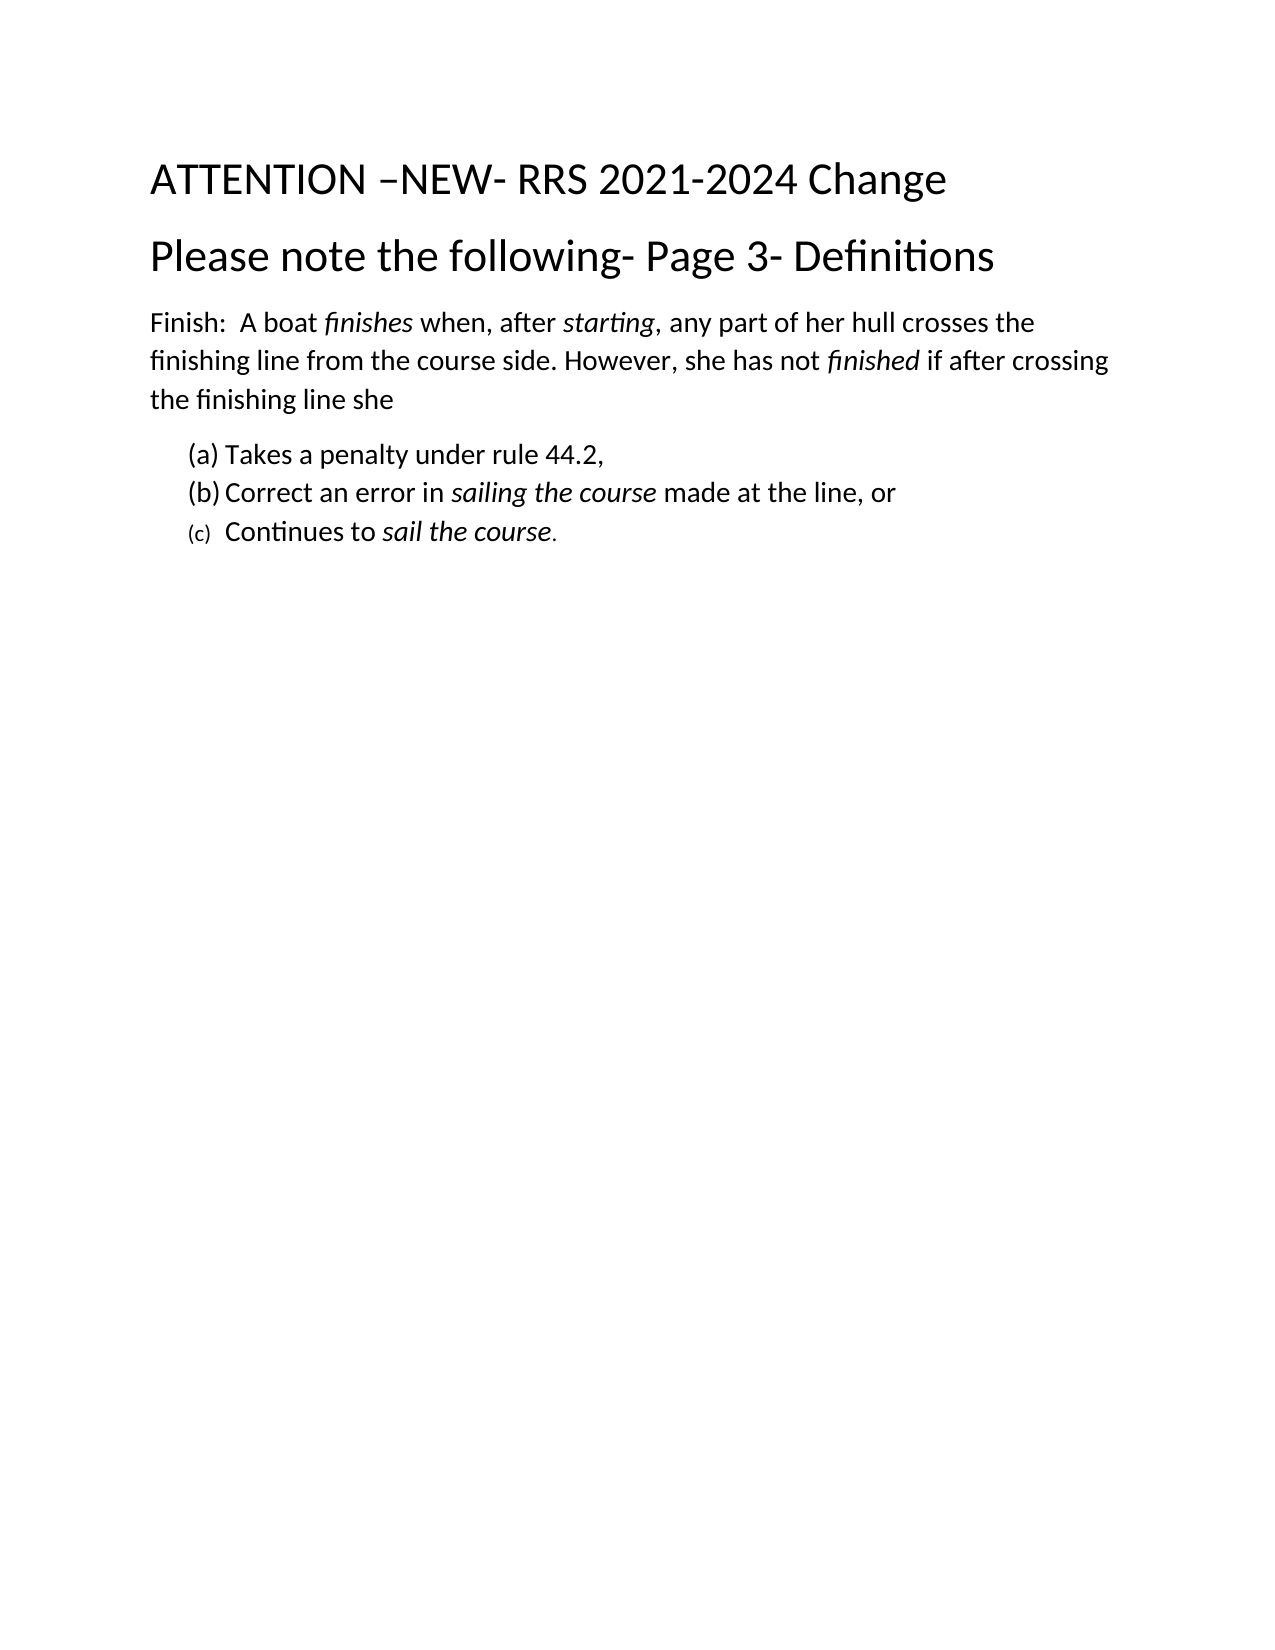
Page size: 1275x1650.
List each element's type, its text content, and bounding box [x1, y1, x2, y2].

list Continues to sail the course. [187, 513, 1125, 548]
text Finish: A boat finishes when, after starting, any part of her hull crosses the finishing line from the course side. However, she has not finished if after crossing the finishing line she [150, 304, 1125, 416]
list Correct an error in sailing the course made at the line, or [187, 474, 1125, 510]
list Takes a penalty under rule 44.2, [187, 436, 1125, 472]
text Please note the following- Page 3- Definitions [150, 227, 1125, 283]
text ATTENTION –NEW- RRS 2021-2024 Change [150, 150, 1125, 206]
